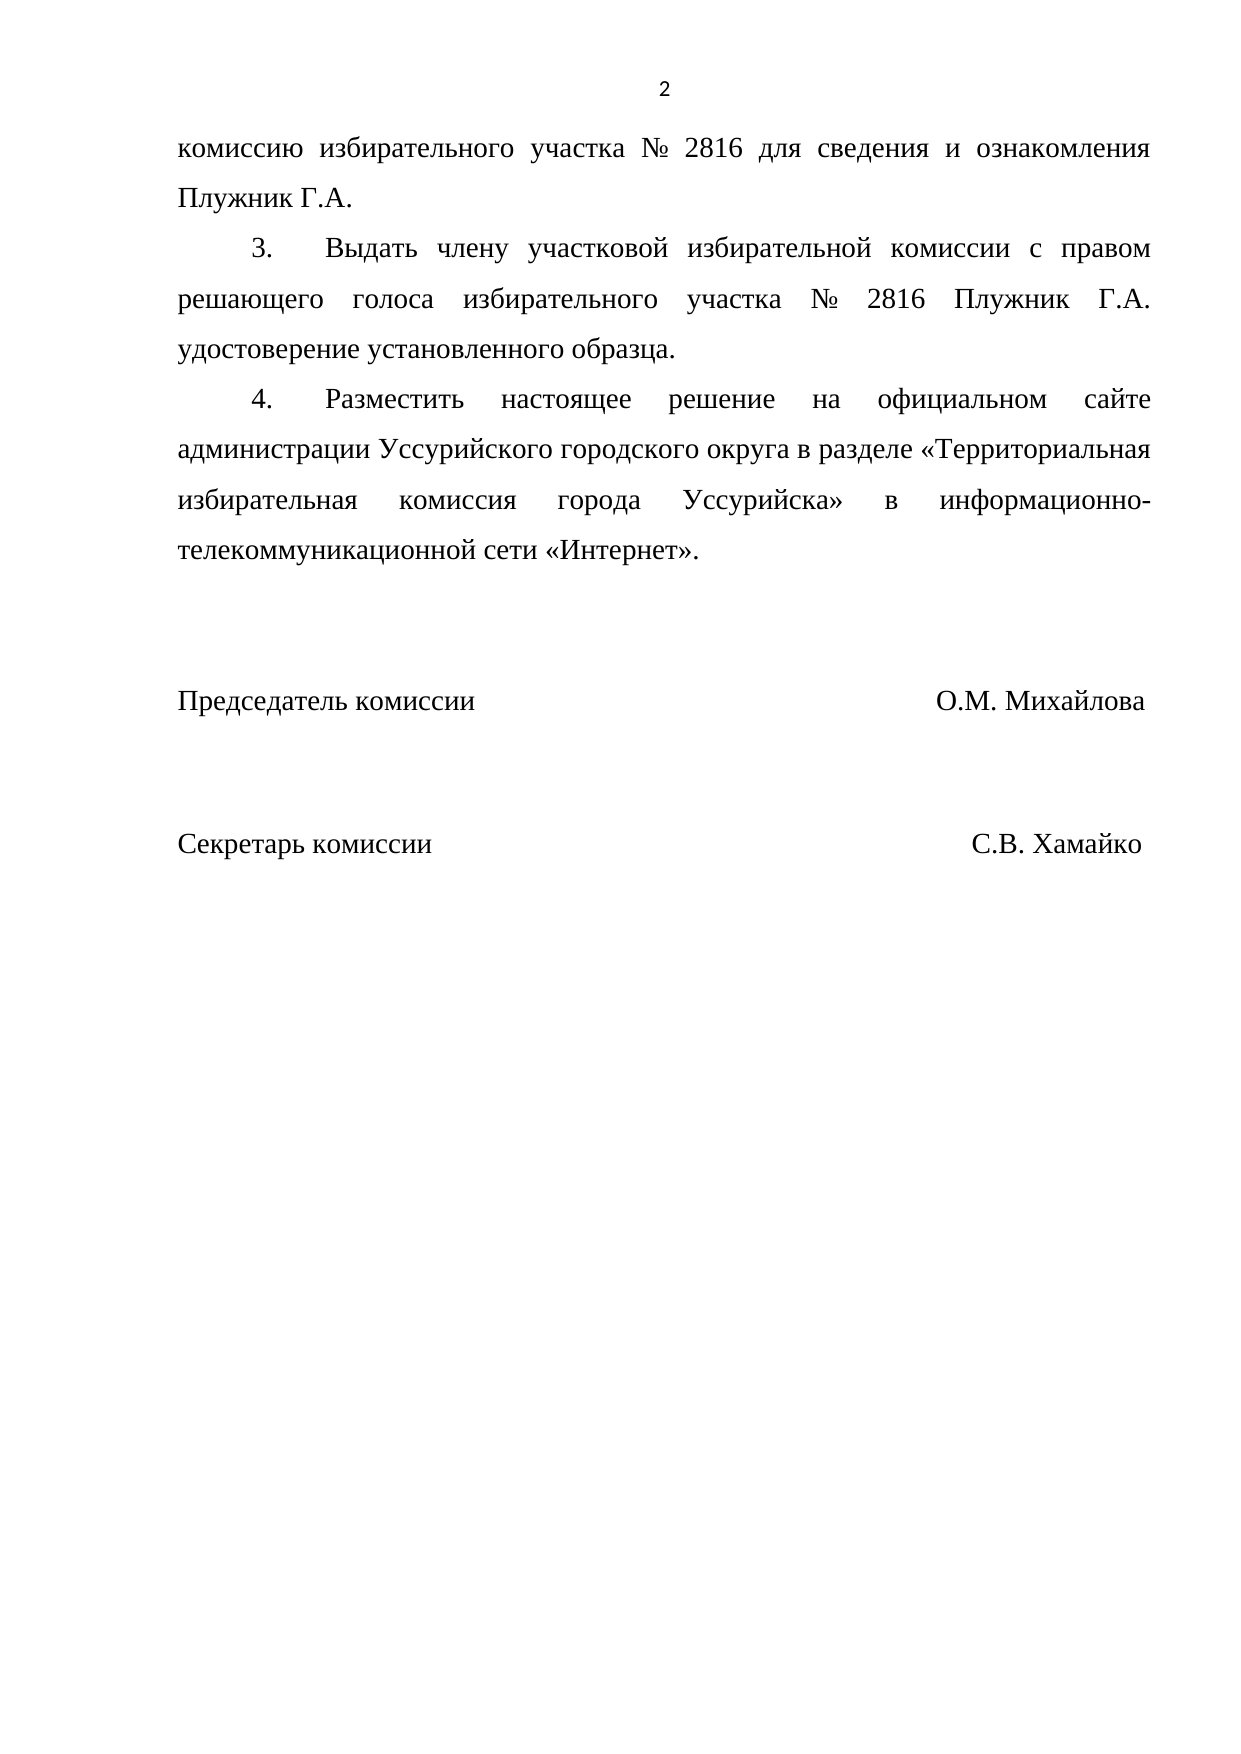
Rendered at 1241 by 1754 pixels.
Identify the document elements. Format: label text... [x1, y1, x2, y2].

list Разместить настоящее решение на официальном сайте администрации Уссурийского городского округа в разделе «Территориальная избирательная комиссия города Уссурийска» в информационно-телекоммуникационной сети «Интернет». [177, 381, 1152, 566]
list Выдать члену участковой избирательной комиссии с правом решающего голоса избирательного участка № 2816 Плужник Г.А. удостоверение установленного образца. [177, 230, 1152, 364]
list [177, 130, 1152, 214]
text Председатель комиссии О.М. Михайлова [177, 683, 1152, 717]
text Секретарь комиссии С.В. Хамайко [177, 826, 1152, 859]
